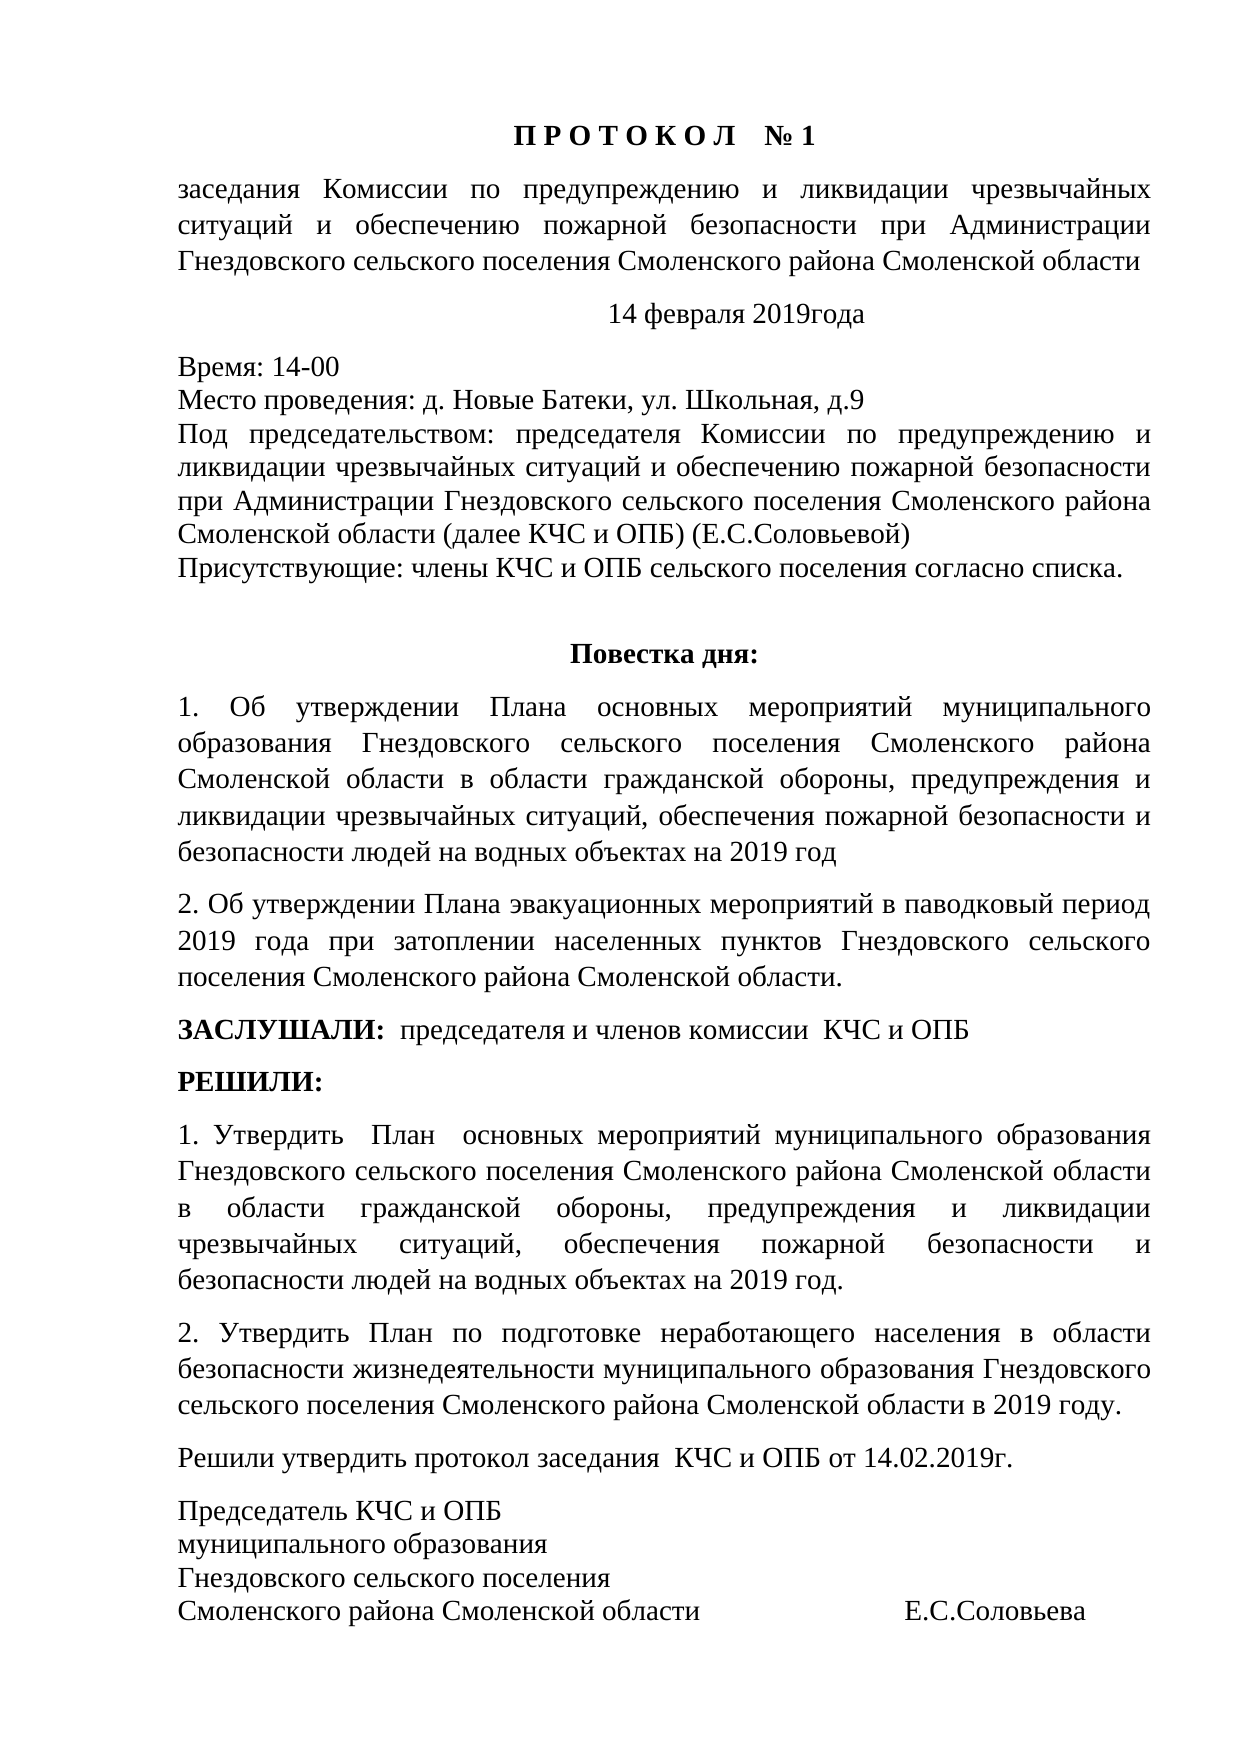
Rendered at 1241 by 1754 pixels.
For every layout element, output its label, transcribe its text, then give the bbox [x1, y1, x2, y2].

text Смоленского района Смоленской области Е.С.Соловьева [177, 1593, 1152, 1627]
text ЗАСЛУШАЛИ: председателя и членов комиссии КЧС и ОПБ [177, 1012, 1152, 1045]
text муниципального образования [177, 1526, 1152, 1560]
text Время: 14-00 [177, 349, 1152, 382]
text Решили утвердить протокол заседания КЧС и ОПБ от 14.02.2019г. [177, 1440, 1152, 1473]
text Место проведения: д. Новые Батеки, ул. Школьная, д.9 [177, 382, 1152, 416]
text Под председательством: председателя Комиссии по предупреждению и ликвидации чрезвычайных ситуаций и обеспечению пожарной безопасности при Администрации Гнездовского сельского поселения Смоленского района Смоленской области (далее КЧС и ОПБ) (Е.С.Соловьевой) [177, 416, 1152, 550]
text РЕШИЛИ: [177, 1064, 1152, 1098]
text 2. Утвердить План по подготовке неработающего населения в области безопасности жизнедеятельности муниципального образования Гнездовского сельского поселения Смоленского района Смоленской области в 2019 году. [177, 1315, 1152, 1421]
text Повестка дня: [177, 636, 1152, 670]
text 1. Об утверждении Плана основных мероприятий муниципального образования Гнездовского сельского поселения Смоленского района Смоленской области в области гражданской обороны, предупреждения и ликвидации чрезвычайных ситуаций, обеспечения пожарной безопасности и безопасности людей на водных объектах на 2019 год [177, 689, 1152, 867]
text 1. Утвердить План основных мероприятий муниципального образования Гнездовского сельского поселения Смоленского района Смоленской области в области гражданской обороны, предупреждения и ликвидации чрезвычайных ситуаций, обеспечения пожарной безопасности и безопасности людей на водных объектах на 2019 год. [177, 1117, 1152, 1296]
text 2. Об утверждении Плана эвакуационных мероприятий в паводковый период 2019 года при затоплении населенных пунктов Гнездовского сельского поселения Смоленского района Смоленской области. [177, 887, 1152, 992]
text П Р О Т О К О Л № 1 [177, 118, 1152, 152]
text Гнездовского сельского поселения [177, 1560, 1152, 1593]
text Председатель КЧС и ОПБ [177, 1493, 1152, 1526]
text Присутствующие: члены КЧС и ОПБ сельского поселения согласно списка. [177, 550, 1152, 584]
text заседания Комиссии по предупреждению и ликвидации чрезвычайных ситуаций и обеспечению пожарной безопасности при Администрации Гнездовского сельского поселения Смоленского района Смоленской области [177, 171, 1152, 277]
text 14 февраля 2019года [177, 296, 1152, 329]
